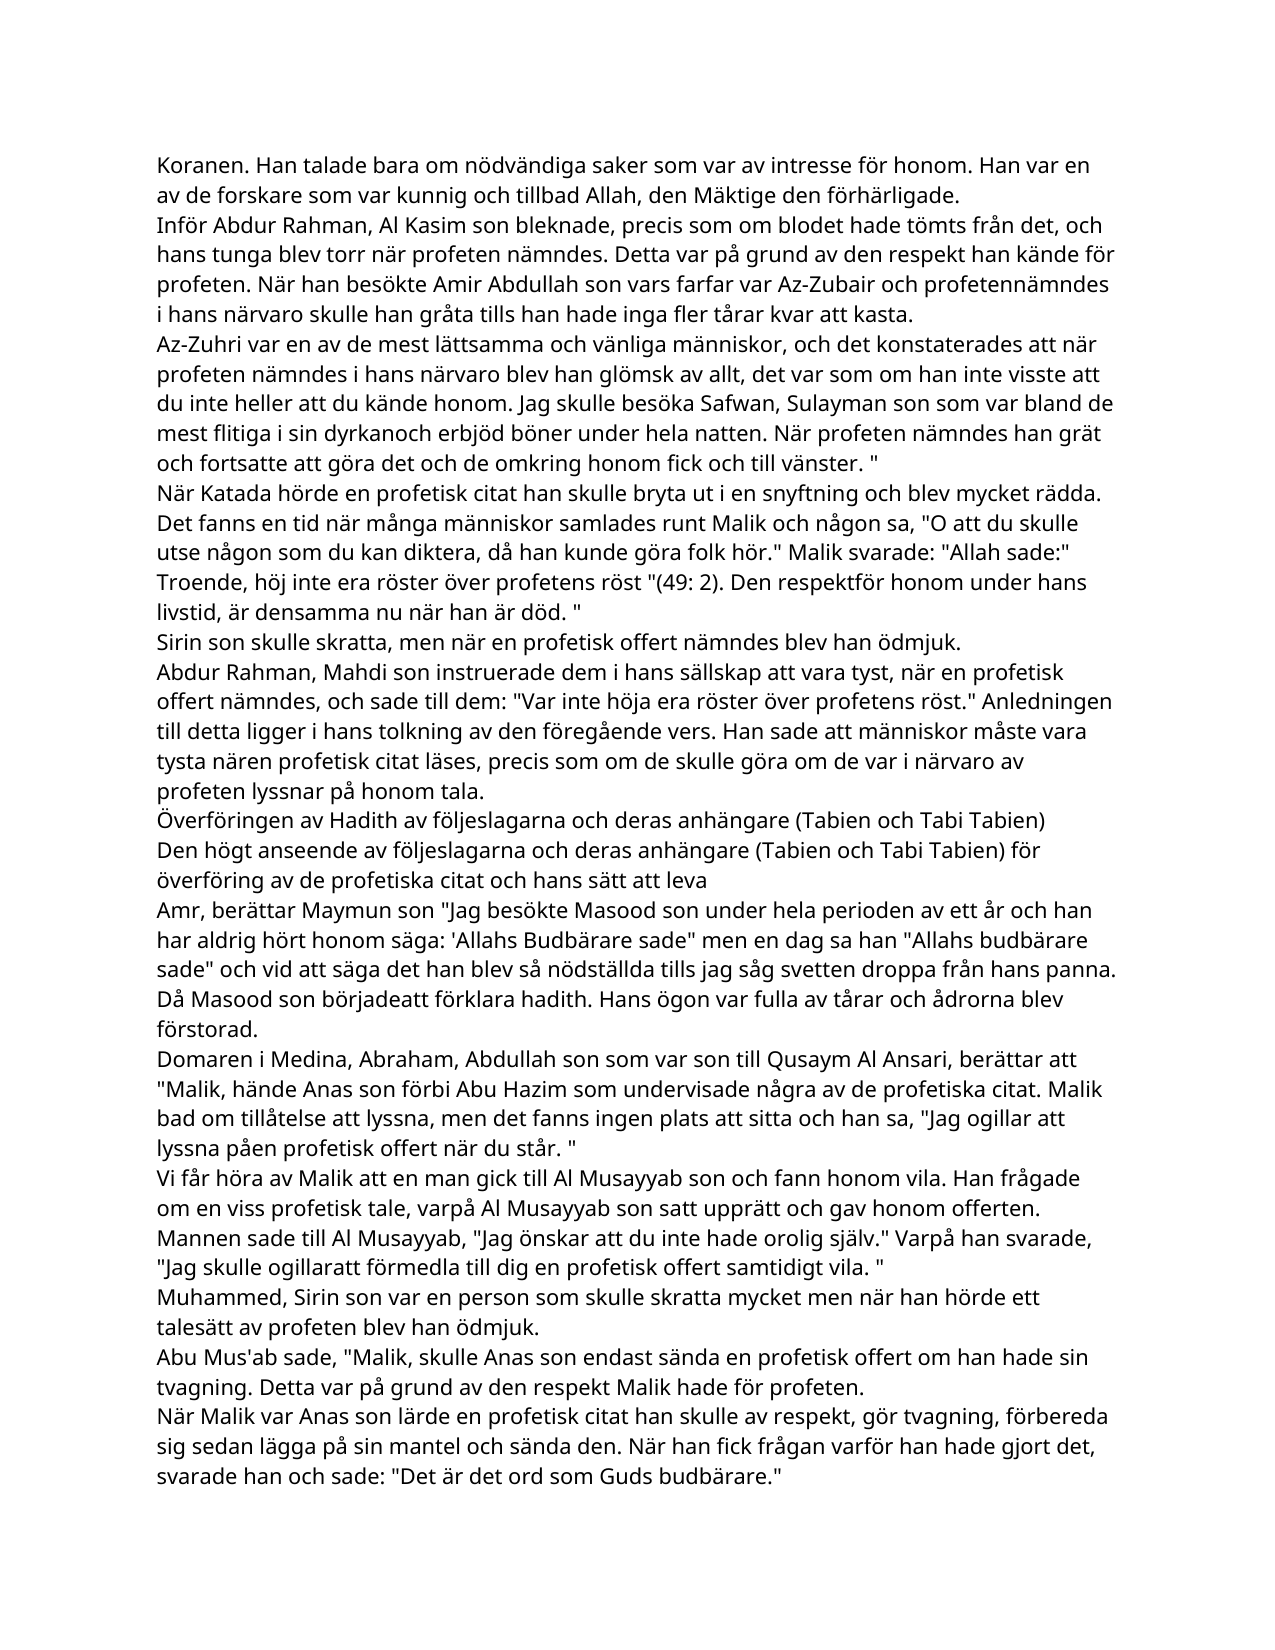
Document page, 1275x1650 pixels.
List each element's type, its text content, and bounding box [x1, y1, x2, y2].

text Vi får höra av Malik att en man gick till Al Musayyab son och fann honom vila. Han frågade om en viss profetisk tale, varpå Al Musayyab son satt upprätt och gav honom offerten. Mannen sade till Al Musayyab, "Jag önskar att du inte hade orolig själv." Varpå han svarade, "Jag skulle ogillaratt förmedla till dig en profetisk offert samtidigt vila. " [156, 1163, 1118, 1282]
text Muhammed, Sirin son var en person som skulle skratta mycket men när han hörde ett talesätt av profeten blev han ödmjuk. [156, 1282, 1118, 1342]
text Den högt anseende av följeslagarna och deras anhängare (Tabien och Tabi Tabien) för överföring av de profetiska citat och hans sätt att leva [156, 835, 1118, 895]
text Abu Mus'ab sade, "Malik, skulle Anas son endast sända en profetisk offert om han hade sin tvagning. Detta var på grund av den respekt Malik hade för profeten. [156, 1342, 1118, 1401]
text Det fanns en tid när många människor samlades runt Malik och någon sa, "O att du skulle utse någon som du kan diktera, då han kunde göra folk hör." Malik svarade: "Allah sade:" Troende, höj inte era röster över profetens röst "(49: 2). Den respektför honom under hans livstid, är densamma nu när han är död. " [156, 507, 1118, 627]
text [156, 150, 1118, 209]
text Domaren i Medina, Abraham, Abdullah son som var son till Qusaym Al Ansari, berättar att "Malik, hände Anas son förbi Abu Hazim som undervisade några av de profetiska citat. Malik bad om tillåtelse att lyssna, men det fanns ingen plats att sitta och han sa, "Jag ogillar att lyssna påen profetisk offert när du står. " [156, 1044, 1118, 1163]
text Inför Abdur Rahman, Al Kasim son bleknade, precis som om blodet hade tömts från det, och hans tunga blev torr när profeten nämndes. Detta var på grund av den respekt han kände för profeten. När han besökte Amir Abdullah son vars farfar var Az-Zubair och profetennämndes i hans närvaro skulle han gråta tills han hade inga fler tårar kvar att kasta. [156, 209, 1118, 329]
text Az-Zuhri var en av de mest lättsamma och vänliga människor, och det konstaterades att när profeten nämndes i hans närvaro blev han glömsk av allt, det var som om han inte visste att du inte heller att du kände honom. Jag skulle besöka Safwan, Sulayman son som var bland de mest flitiga i sin dyrkanoch erbjöd böner under hela natten. När profeten nämndes han grät och fortsatte att göra det och de omkring honom fick och till vänster. " [156, 329, 1118, 478]
text Amr, berättar Maymun son "Jag besökte Masood son under hela perioden av ett år och han har aldrig hört honom säga: 'Allahs Budbärare sade" men en dag sa han "Allahs budbärare sade" och vid att säga det han blev så nödställda tills jag såg svetten droppa från hans panna. Då Masood son börjadeatt förklara hadith. Hans ögon var fulla av tårar och ådrorna blev förstorad. [156, 895, 1118, 1044]
text När Malik var Anas son lärde en profetisk citat han skulle av respekt, gör tvagning, förbereda sig sedan lägga på sin mantel och sända den. När han fick frågan varför han hade gjort det, svarade han och sade: "Det är det ord som Guds budbärare." [156, 1401, 1118, 1491]
text Överföringen av Hadith av följeslagarna och deras anhängare (Tabien och Tabi Tabien) [156, 805, 1118, 835]
text Sirin son skulle skratta, men när en profetisk offert nämndes blev han ödmjuk. [156, 627, 1118, 656]
text Abdur Rahman, Mahdi son instruerade dem i hans sällskap att vara tyst, när en profetisk offert nämndes, och sade till dem: "Var inte höja era röster över profetens röst." Anledningen till detta ligger i hans tolkning av den föregående vers. Han sade att människor måste vara tysta nären profetisk citat läses, precis som om de skulle göra om de var i närvaro av profeten lyssnar på honom tala. [156, 656, 1118, 805]
text När Katada hörde en profetisk citat han skulle bryta ut i en snyftning och blev mycket rädda. [156, 478, 1118, 507]
